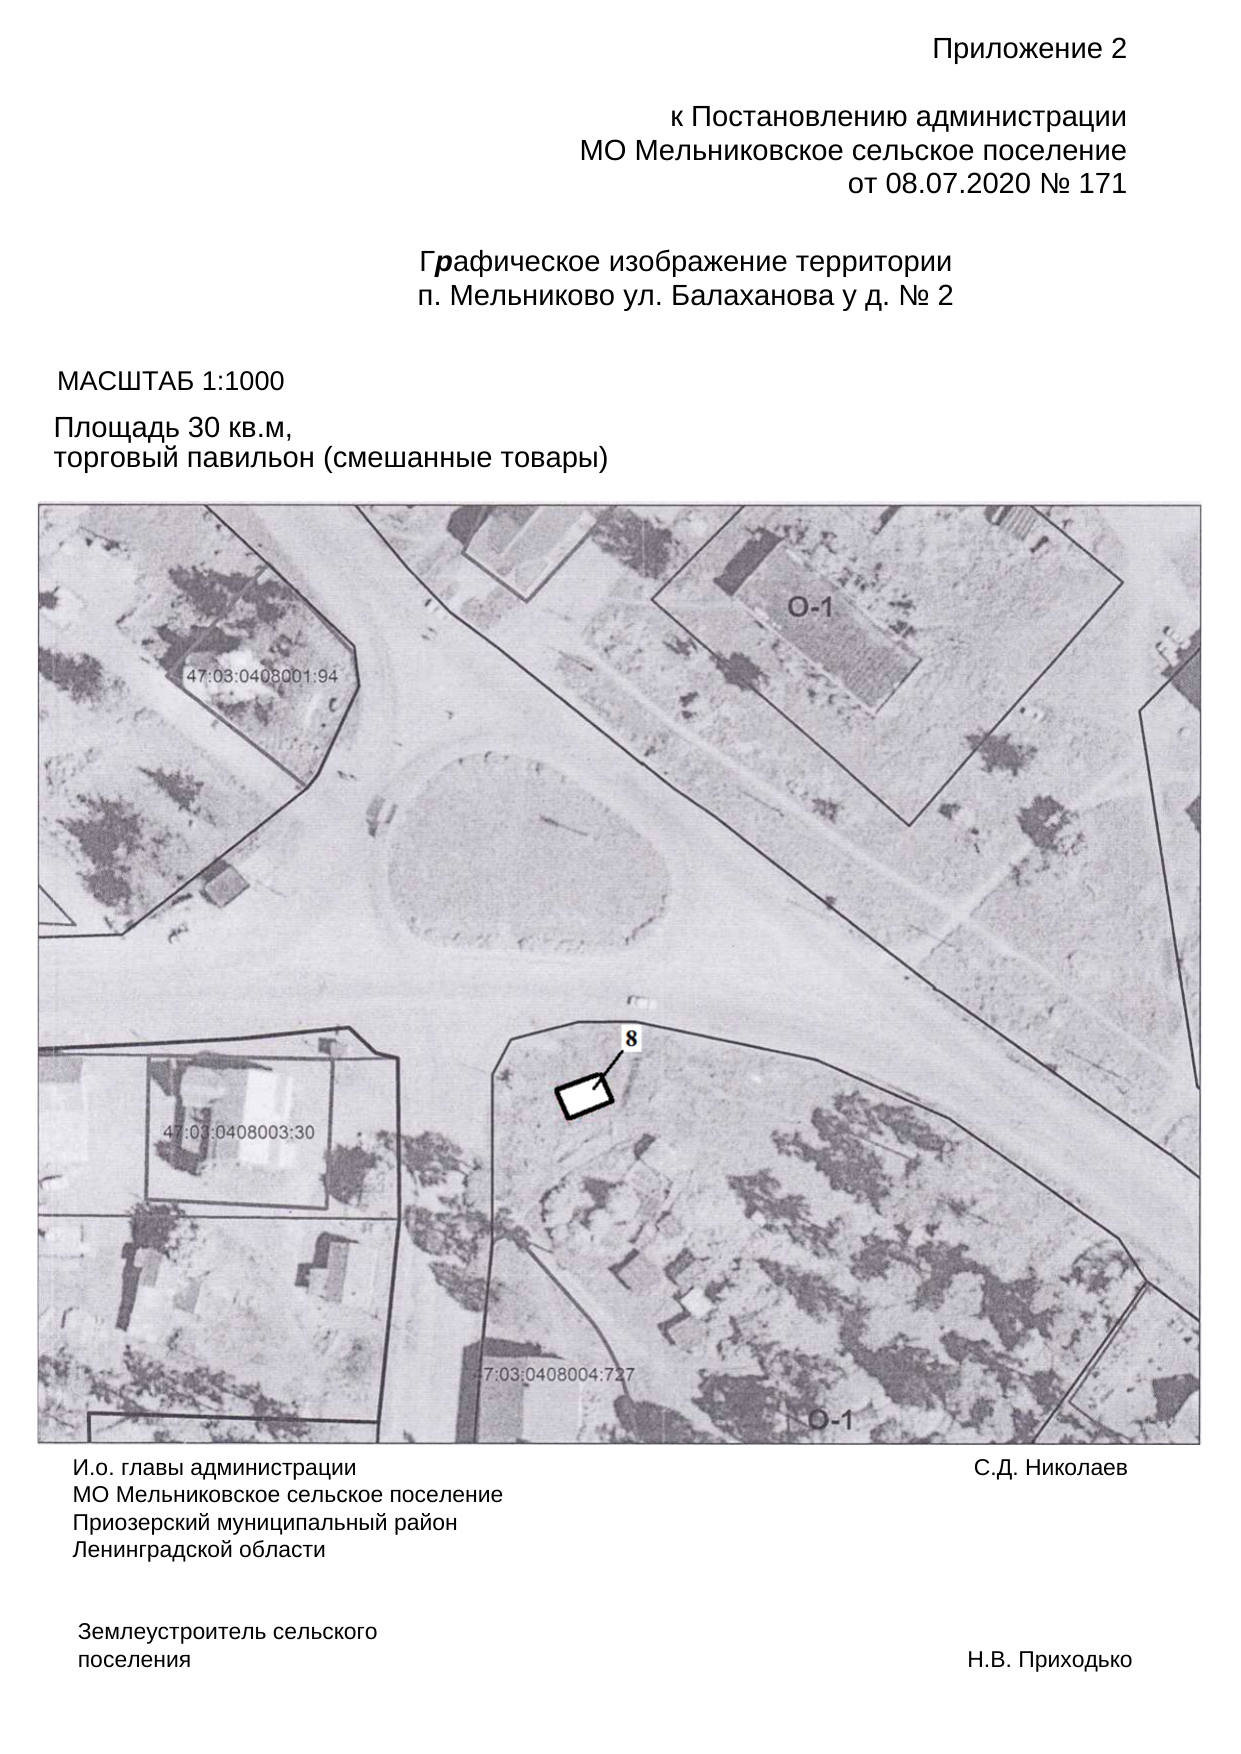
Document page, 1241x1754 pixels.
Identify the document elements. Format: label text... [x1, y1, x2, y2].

text Приозерский муниципальный район [72, 1508, 1204, 1536]
picture [37, 501, 1202, 1445]
text Площадь 30 кв.м, [53, 414, 1124, 444]
text от 08.07.2020 № 171 [378, 167, 1127, 200]
text п. Мельниково ул. Балаханова у д. № 2 [307, 278, 1065, 311]
text МО Мельниковское сельское поселение [378, 133, 1127, 167]
text Приложение 2 [751, 28, 1127, 66]
text торговый павильон (смешанные товары) [53, 444, 1124, 473]
text к Постановлению администрации [378, 99, 1127, 133]
text МО Мельниковское сельское поселение [72, 1481, 1204, 1508]
text Графическое изображение территории [307, 244, 1065, 278]
text МАСШТАБ 1:1000 [57, 368, 1127, 396]
text Землеустроитель сельского поселения Н.В. Приходько [78, 1617, 1164, 1673]
text Ленинградской области [72, 1536, 1204, 1563]
text И.о. главы администрации С.Д. Николаев [72, 1453, 1204, 1481]
